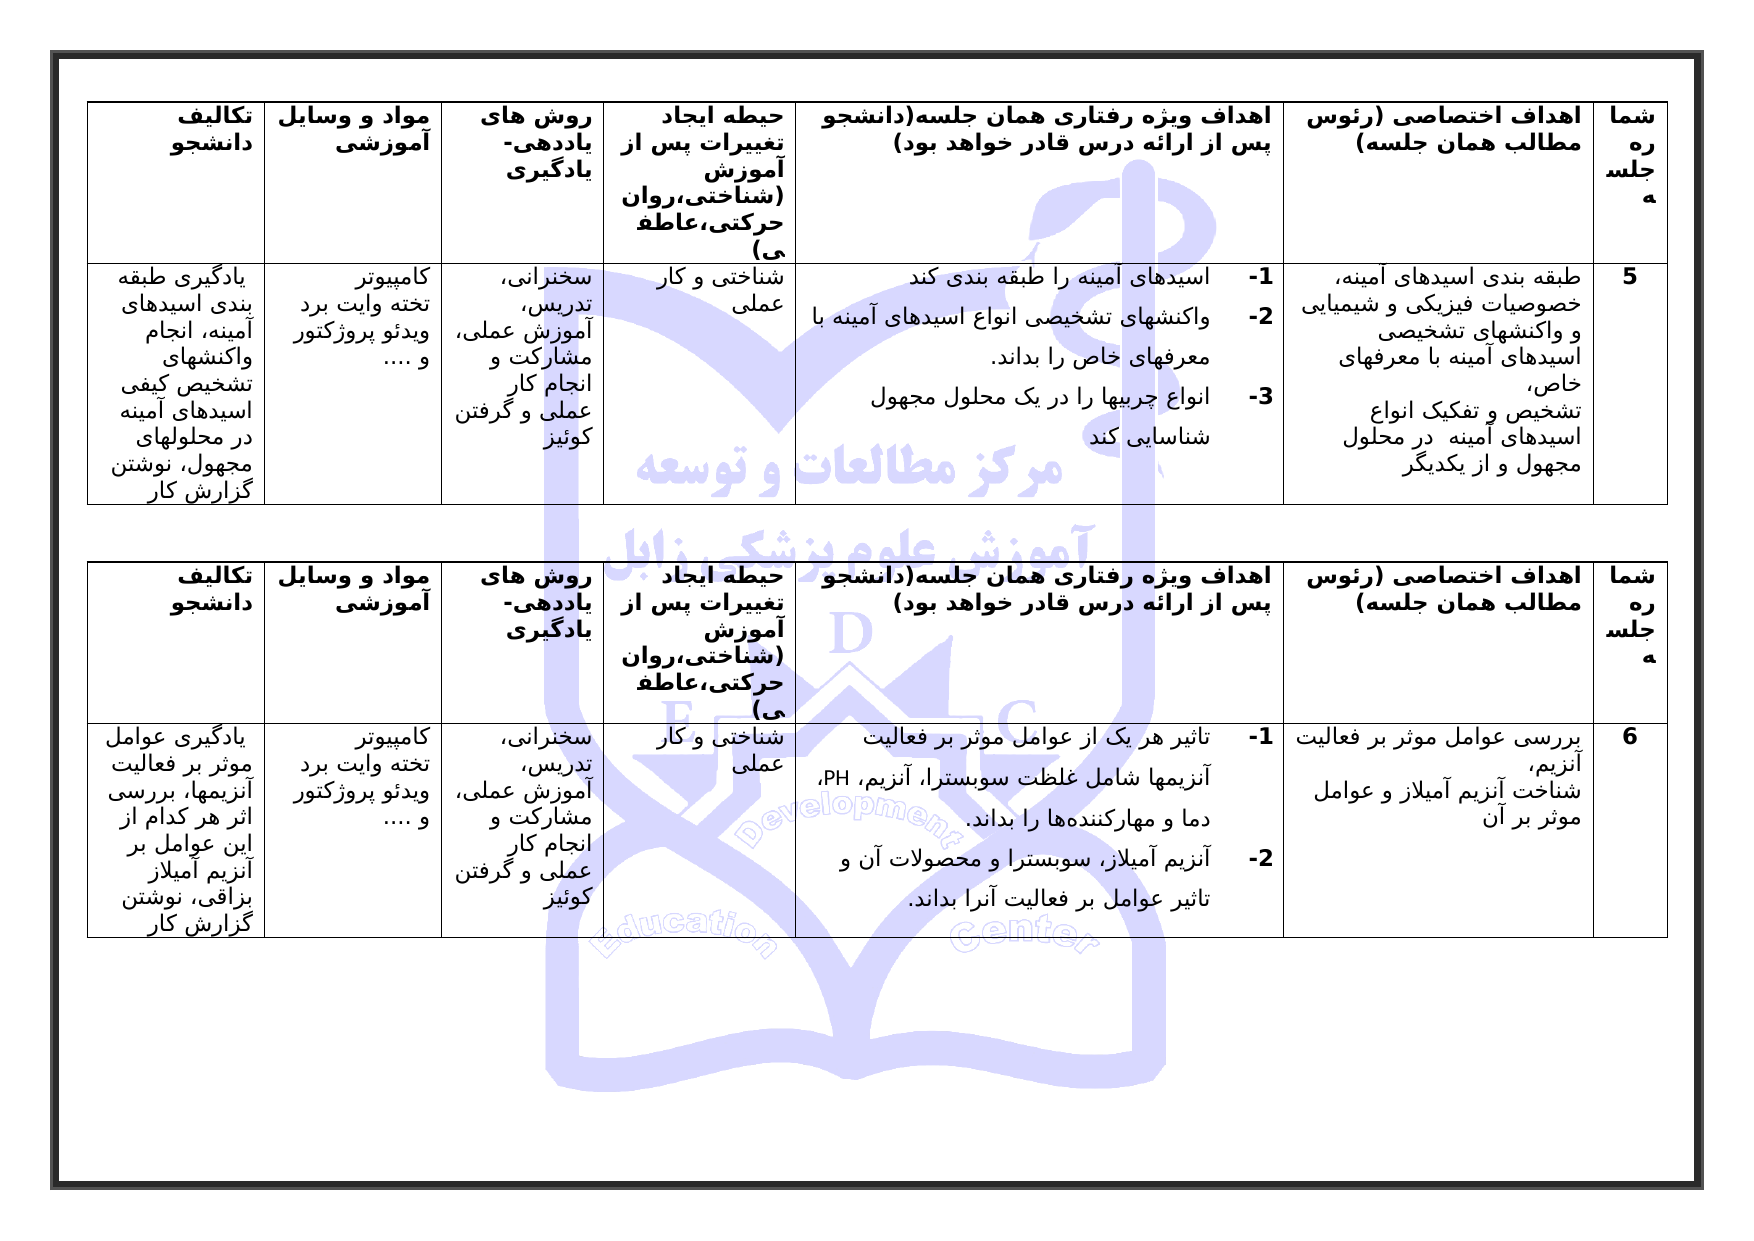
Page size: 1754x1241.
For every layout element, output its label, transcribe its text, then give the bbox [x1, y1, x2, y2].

table_cell 5 [1594, 264, 1667, 503]
table_header تکالیف دانشجو [88, 103, 264, 262]
table_cell یادگیری عوامل موثر بر فعالیت آنزیمها، بررسی اثر هر کدام از این عوامل بر آنزیم آمیلاز بزاقی، نوشتن گزارش کار [88, 724, 264, 937]
table_header حیطه ایجاد تغییرات پس از آموزش (شناختی،روان حرکتی،عاطفی) [604, 563, 795, 722]
table_header اهداف ویژه رفتاری همان جلسه(دانشجو پس از ارائه درس قادر خواهد بود) [796, 103, 1283, 262]
table_header اهداف اختصاصی (رئوس مطالب همان جلسه) [1284, 103, 1593, 262]
table_header روش های یاددهی-یادگیری [442, 103, 603, 262]
table_cell تاثیر هر یک از عوامل موثر بر فعالیت آنزیمها شامل غلظت سوبسترا، آنزیم، PH، دما و مهارکننده‌ها را بداند. آنزیم آمیلاز، سوبسترا و محصولات آن و تاثیر عوامل بر فعالیت آنرا بداند. [796, 724, 1283, 937]
table_header تکالیف دانشجو [88, 563, 264, 722]
table_cell اسیدهای آمینه را طبقه بندی کند واکنشهای تشخیصی انواع اسیدهای آمینه با معرفهای خاص را بداند. انواع چربیها را در یک محلول مجهول شناسایی کند [796, 264, 1283, 503]
table_cell شناختی و کار عملی [604, 264, 795, 503]
table_header روش های یاددهی-یادگیری [442, 563, 603, 722]
table_header مواد و وسایل آموزشی [265, 563, 441, 722]
table_header حیطه ایجاد تغییرات پس از آموزش (شناختی،روان حرکتی،عاطفی) [604, 103, 795, 262]
table_cell کامپیوتر تخته وایت برد ویدئو پروژکتور و .... [265, 264, 441, 503]
table_cell شناختی و کار عملی [604, 724, 795, 937]
table_header شماره جلسه [1594, 563, 1667, 722]
table_cell 6 [1594, 724, 1667, 937]
table_header اهداف اختصاصی (رئوس مطالب همان جلسه) [1284, 563, 1593, 722]
table_cell بررسی عوامل موثر بر فعالیت آنزیم، شناخت آنزیم آمیلاز و عوامل موثر بر آن [1284, 724, 1593, 937]
table_header مواد و وسایل آموزشی [265, 103, 441, 262]
table_cell کامپیوتر تخته وایت برد ویدئو پروژکتور و .... [265, 724, 441, 937]
table_cell سخنرانی، تدریس، آموزش عملی، مشارکت و انجام کار عملی و گرفتن کوئیز [442, 264, 603, 503]
table_cell سخنرانی، تدریس، آموزش عملی، مشارکت و انجام کار عملی و گرفتن کوئیز [442, 724, 603, 937]
table_cell یادگیری طبقه بندی اسیدهای آمینه، انجام واکنشهای تشخیص کیفی اسیدهای آمینه در محلولهای مجهول، نوشتن گزارش کار [88, 264, 264, 503]
table_header اهداف ویژه رفتاری همان جلسه(دانشجو پس از ارائه درس قادر خواهد بود) [796, 563, 1283, 722]
table_header شماره جلسه [1594, 103, 1667, 262]
table_cell طبقه بندی اسیدهای آمینه، خصوصیات فیزیکی و شیمیایی و واکنشهای تشخیصی اسیدهای آمینه با معرفهای خاص، تشخیص و تفکیک انواع اسیدهای آمینه در محلول مجهول و از یکدیگر [1284, 264, 1593, 503]
